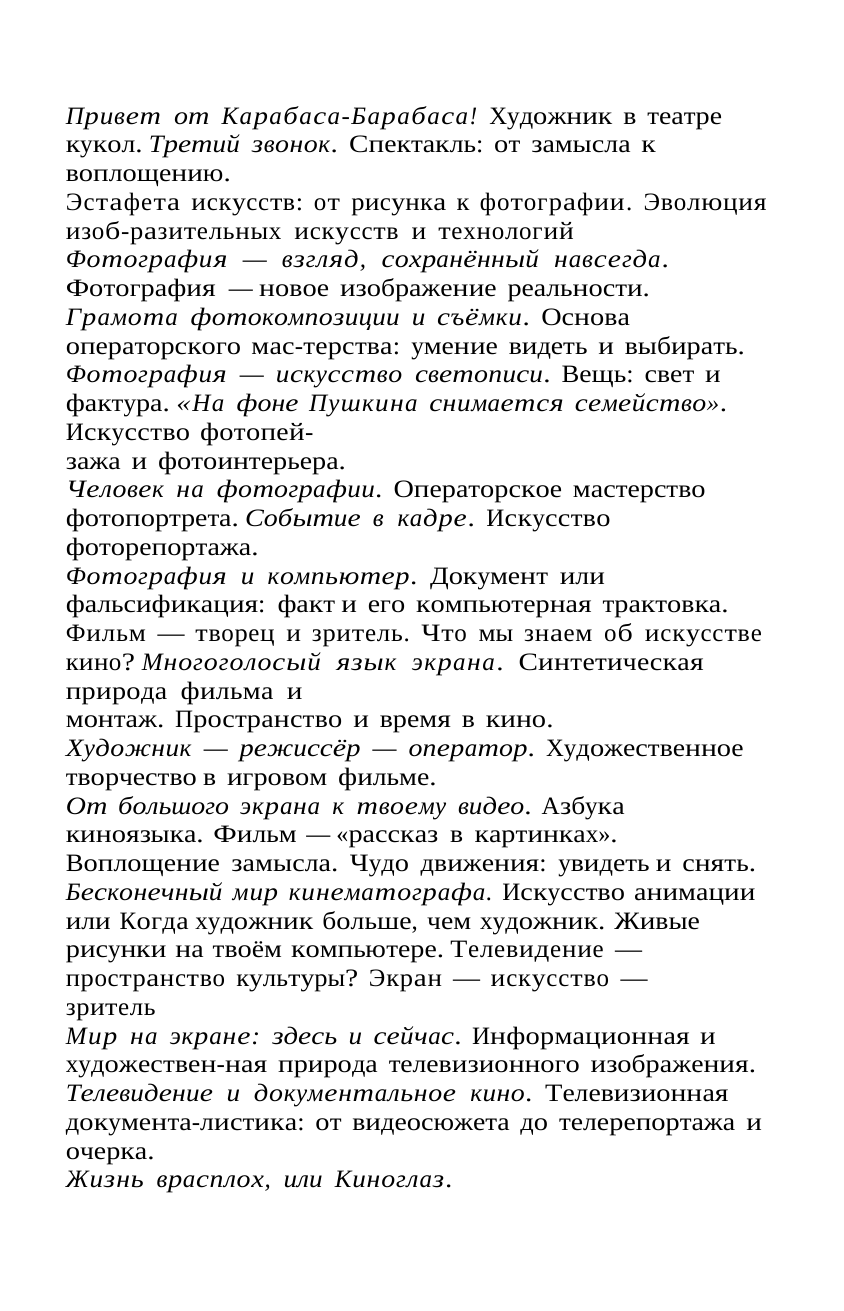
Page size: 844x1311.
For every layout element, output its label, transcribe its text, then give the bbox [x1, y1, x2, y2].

text Художник — режиссёр — оператор. Художественное творчество в игровом фильме. [66, 733, 767, 791]
text зритель [66, 992, 767, 1021]
text монтаж. Пространство и время в кино. [66, 704, 767, 733]
text Эстафета искусств: от рисунка к фотографии. Эволюция изоб-разительных искусств и технологий [66, 187, 767, 244]
text Фотография — искусство светописи. Вещь: свет и фактура. «На фоне Пушкина снимается семейство». Искусство фотопей- [66, 359, 767, 446]
text Фотография и компьютер. Документ или фальсификация: факт и его компьютерная трактовка. [66, 561, 767, 618]
text зажа и фотоинтерьера. [66, 446, 767, 474]
text От большого экрана к твоему видео. Азбука киноязыка. Фильм — «рассказ в картинках». Воплощение замысла. Чудо движения: увидеть и снять. [66, 791, 767, 877]
text Фотография — взгляд, сохранённый навсегда. Фотография — новое изображение реальности. [66, 244, 767, 302]
text Привет от Карабаса-Барабаса! Художник в театре кукол. Третий звонок. Спектакль: от замысла к воплощению. [66, 101, 767, 187]
text Мир на экране: здесь и сейчас. Информационная и художествен-ная природа телевизионного изображения. [66, 1021, 767, 1078]
text Грамота фотокомпозиции и съёмки. Основа операторского мас-терства: умение видеть и выбирать. [66, 302, 767, 359]
text Телевидение и документальное кино. Телевизионная документа-листика: от видеосюжета до телерепортажа и очерка. [66, 1078, 767, 1164]
text Жизнь врасплох, или Киноглаз. [66, 1164, 767, 1193]
text Бесконечный мир кинематографа. Искусство анимации или Когда художник больше, чем художник. Живые рисунки на твоём компьютере. Телевидение — пространство культуры? Экран — искусство — [66, 877, 767, 992]
text Фильм — творец и зритель. Что мы знаем об искусстве кино? Многоголосый язык экрана. Синтетическая природа фильма и [66, 618, 767, 704]
text Человек на фотографии. Операторское мастерство фотопортрета. Событие в кадре. Искусство фоторепортажа. [66, 474, 767, 561]
